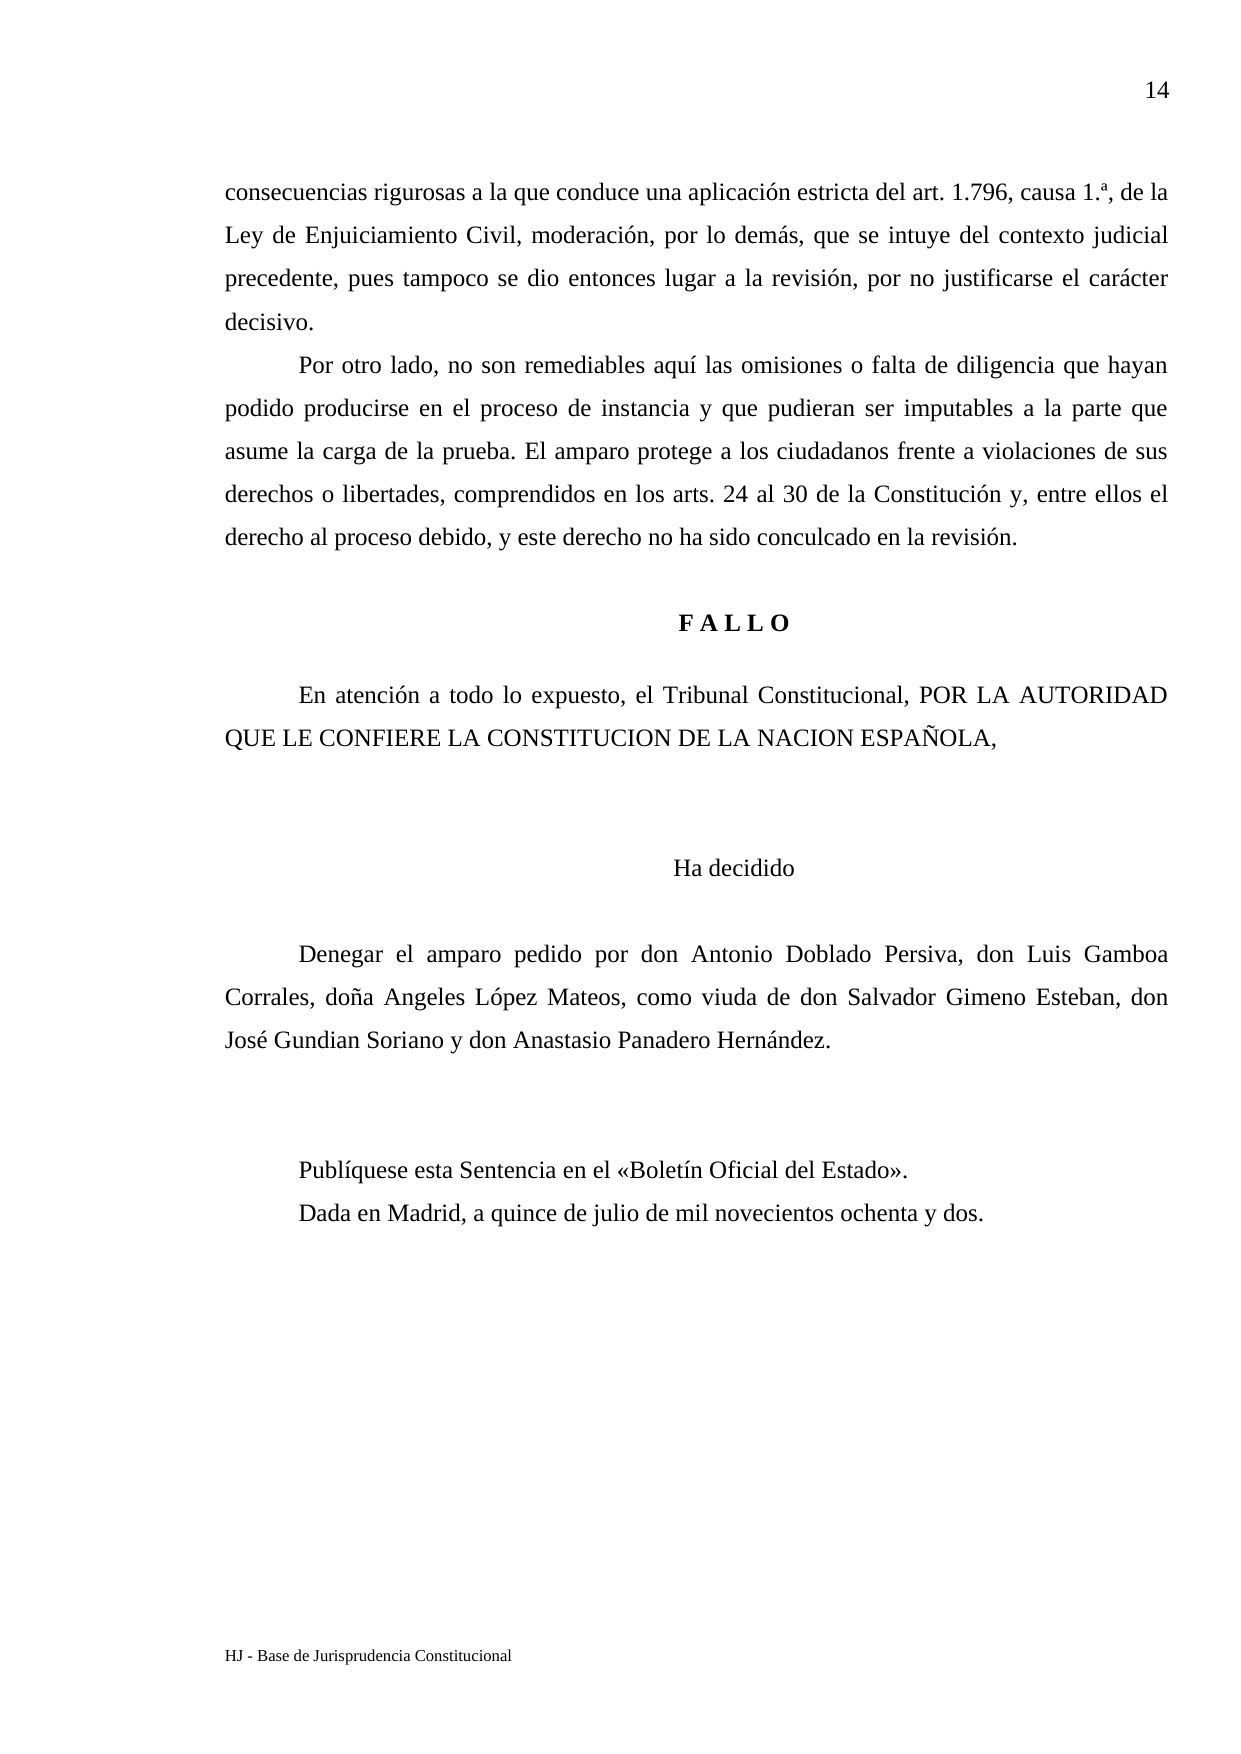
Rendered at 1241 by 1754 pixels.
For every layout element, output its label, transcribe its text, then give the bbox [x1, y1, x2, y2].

text Denegar el amparo pedido por don Antonio Doblado Persiva, don Luis Gamboa Corrales, doña Angeles López Mateos, como viuda de don Salvador Gimeno Esteban, don José Gundian Soriano y don Anastasio Panadero Hernández. [224, 939, 1169, 1054]
text Ha decidido [224, 853, 1169, 882]
subtitle F A L L O [224, 608, 1169, 637]
text Por otro lado, no son remediables aquí las omisiones o falta de diligencia que hayan podido producirse en el proceso de instancia y que pudieran ser imputables a la parte que asume la carga de la prueba. El amparo protege a los ciudadanos frente a violaciones de sus derechos o libertades, comprendidos en los arts. 24 al 30 de la Constitución y, entre ellos el derecho al proceso debido, y este derecho no ha sido conculcado en la revisión. [224, 350, 1169, 551]
text Dada en Madrid, a quince de julio de mil novecientos ochenta y dos. [224, 1198, 1169, 1227]
text Publíquese esta Sentencia en el «Boletín Oficial del Estado». [224, 1155, 1169, 1183]
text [224, 177, 1169, 335]
text En atención a todo lo expuesto, el Tribunal Constitucional, POR LA AUTORIDAD QUE LE CONFIERE LA CONSTITUCION DE LA NACION ESPAÑOLA, [224, 680, 1169, 752]
